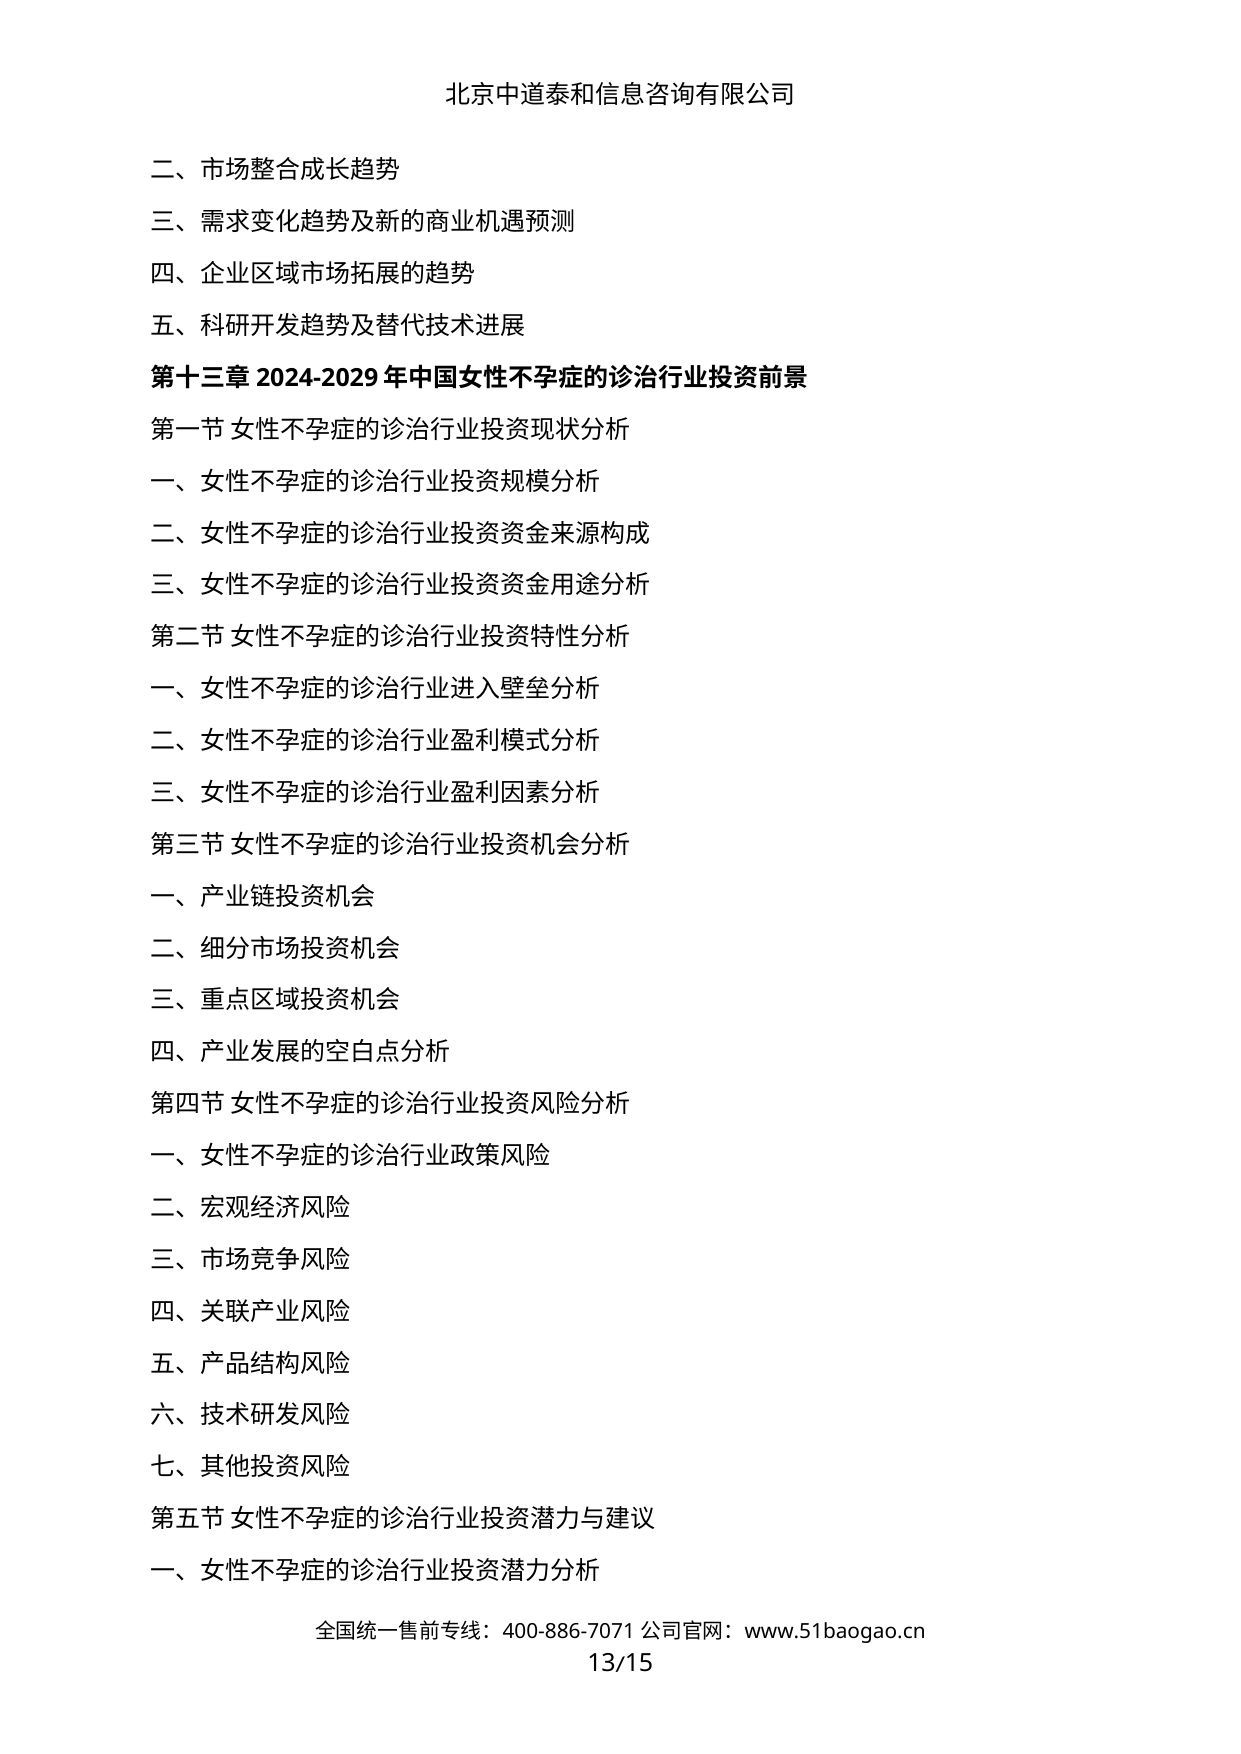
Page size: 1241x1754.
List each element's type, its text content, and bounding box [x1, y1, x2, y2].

text 五、科研开发趋势及替代技术进展 [150, 306, 1090, 342]
text 三、女性不孕症的诊治行业投资资金用途分析 [150, 565, 1090, 601]
text 一、女性不孕症的诊治行业投资潜力分析 [150, 1551, 1090, 1587]
text 四、企业区域市场拓展的趋势 [150, 254, 1090, 290]
text 第三节 女性不孕症的诊治行业投资机会分析 [150, 824, 1090, 861]
text 第十三章 2024-2029年中国女性不孕症的诊治行业投资前景 [150, 357, 1090, 394]
text 二、宏观经济风险 [150, 1187, 1090, 1224]
text 第二节 女性不孕症的诊治行业投资特性分析 [150, 617, 1090, 653]
text 一、产业链投资机会 [150, 876, 1090, 912]
text 三、重点区域投资机会 [150, 980, 1090, 1016]
text 六、技术研发风险 [150, 1395, 1090, 1431]
text 五、产品结构风险 [150, 1343, 1090, 1379]
text 一、女性不孕症的诊治行业投资规模分析 [150, 461, 1090, 497]
text 第五节 女性不孕症的诊治行业投资潜力与建议 [150, 1499, 1090, 1535]
text 四、关联产业风险 [150, 1291, 1090, 1327]
text 第四节 女性不孕症的诊治行业投资风险分析 [150, 1084, 1090, 1120]
text 一、女性不孕症的诊治行业政策风险 [150, 1136, 1090, 1172]
text 二、细分市场投资机会 [150, 928, 1090, 964]
text 三、女性不孕症的诊治行业盈利因素分析 [150, 772, 1090, 809]
text 二、女性不孕症的诊治行业投资资金来源构成 [150, 513, 1090, 549]
text 第一节 女性不孕症的诊治行业投资现状分析 [150, 409, 1090, 446]
text 三、需求变化趋势及新的商业机遇预测 [150, 202, 1090, 238]
text 二、市场整合成长趋势 [150, 150, 1090, 186]
text 二、女性不孕症的诊治行业盈利模式分析 [150, 721, 1090, 757]
text 三、市场竞争风险 [150, 1239, 1090, 1276]
text 四、产业发展的空白点分析 [150, 1032, 1090, 1068]
text 七、其他投资风险 [150, 1447, 1090, 1483]
text 一、女性不孕症的诊治行业进入壁垒分析 [150, 669, 1090, 705]
